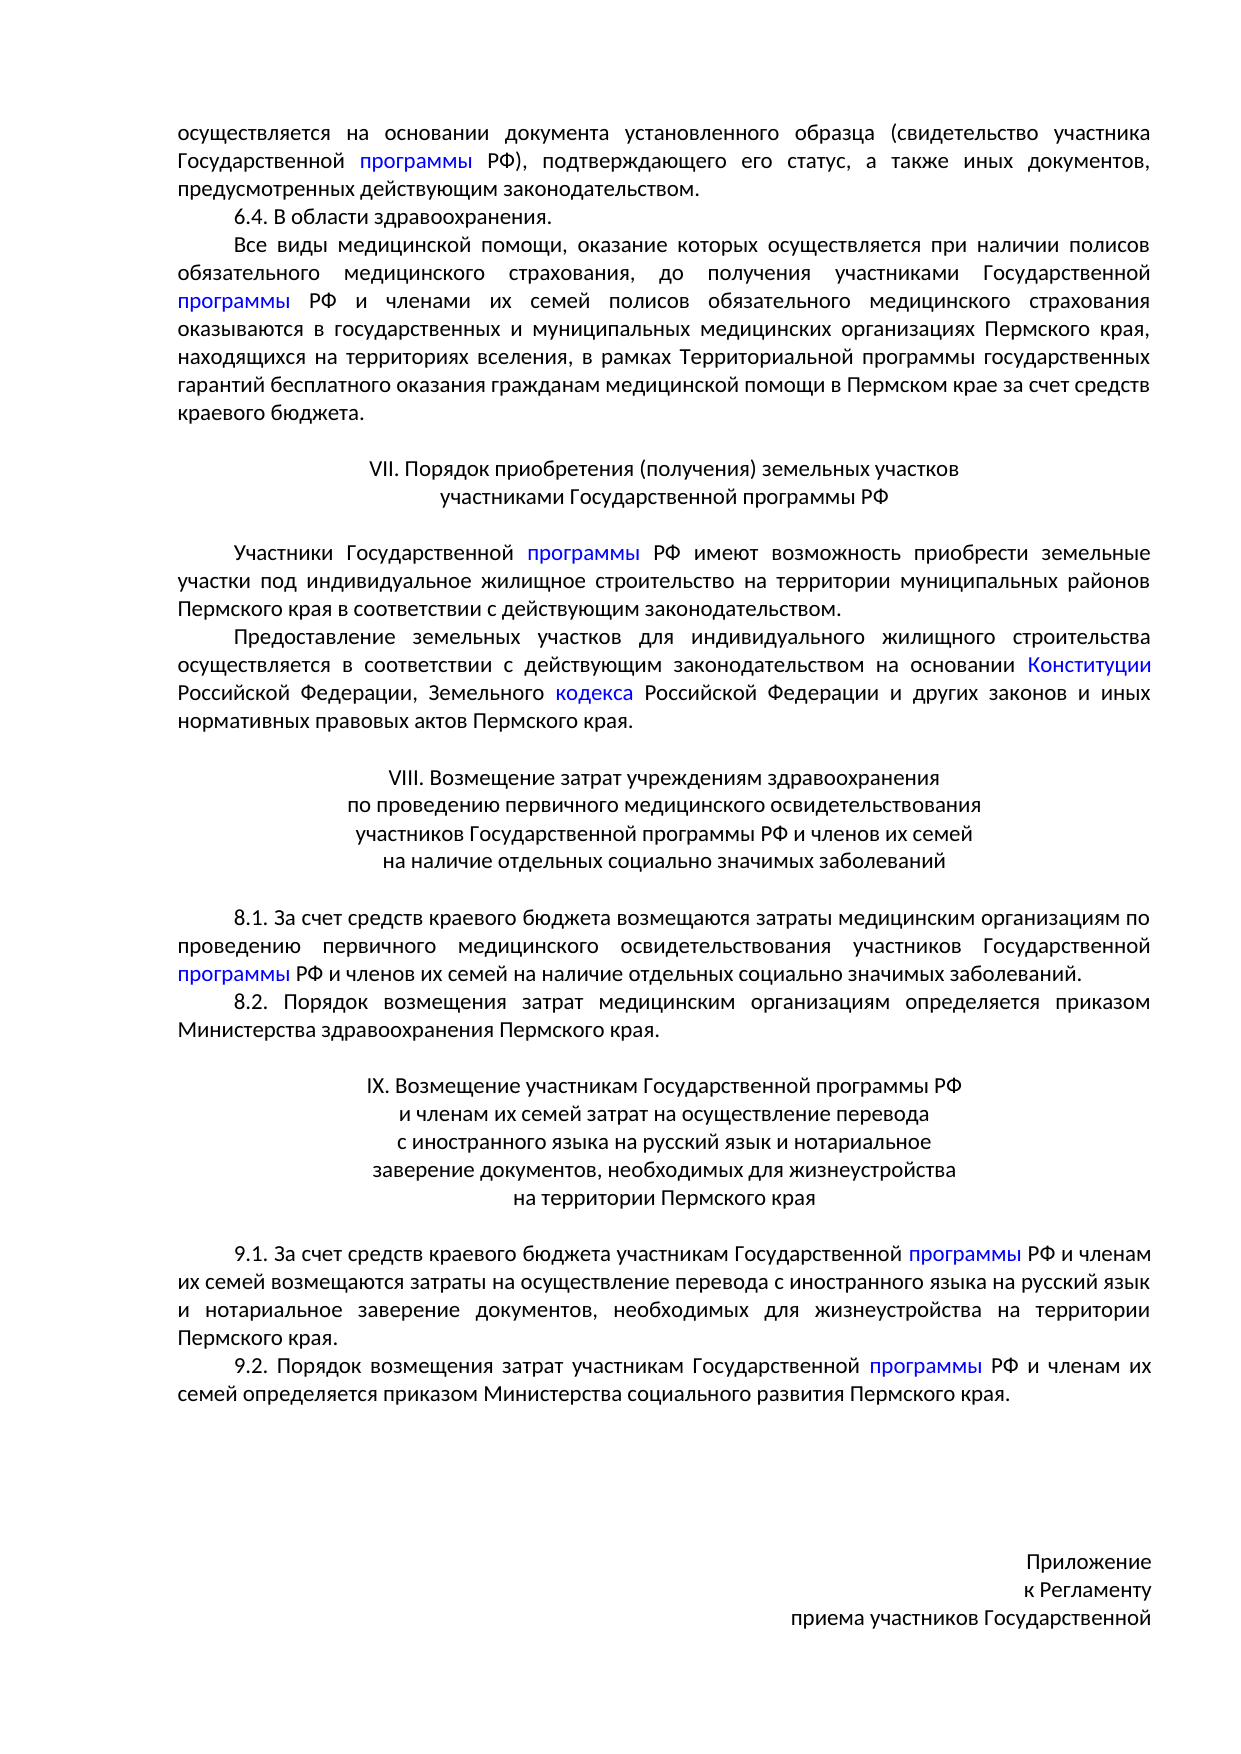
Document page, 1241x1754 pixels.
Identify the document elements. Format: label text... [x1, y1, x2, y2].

text VII. Порядок приобретения (получения) земельных участков [177, 454, 1152, 482]
text 9.1. За счет средств краевого бюджета участникам Государственной программы РФ и членам их семей возмещаются затраты на осуществление перевода с иностранного языка на русский язык и нотариальное заверение документов, необходимых для жизнеустройства на территории Пермского края. [177, 1239, 1152, 1351]
text Приложение [177, 1547, 1152, 1575]
text VIII. Возмещение затрат учреждениям здравоохранения [177, 763, 1152, 791]
text Предоставление земельных участков для индивидуального жилищного строительства осуществляется в соответствии с действующим законодательством на основании Конституции Российской Федерации, Земельного кодекса Российской Федерации и других законов и иных нормативных правовых актов Пермского края. [177, 622, 1152, 734]
text на наличие отдельных социально значимых заболеваний [177, 847, 1152, 875]
text IX. Возмещение участникам Государственной программы РФ [177, 1071, 1152, 1099]
text приема участников Государственной [177, 1603, 1152, 1631]
text участниками Государственной программы РФ [177, 482, 1152, 510]
text 6.4. В области здравоохранения. [177, 202, 1152, 230]
text 8.1. За счет средств краевого бюджета возмещаются затраты медицинским организациям по проведению первичного медицинского освидетельствования участников Государственной программы РФ и членов их семей на наличие отдельных социально значимых заболеваний. [177, 903, 1152, 987]
text на территории Пермского края [177, 1183, 1152, 1211]
text Все виды медицинской помощи, оказание которых осуществляется при наличии полисов обязательного медицинского страхования, до получения участниками Государственной программы РФ и членами их семей полисов обязательного медицинского страхования оказываются в государственных и муниципальных медицинских организациях Пермского края, находящихся на территориях вселения, в рамках Территориальной программы государственных гарантий бесплатного оказания гражданам медицинской помощи в Пермском крае за счет средств краевого бюджета. [177, 230, 1152, 426]
text и членам их семей затрат на осуществление перевода [177, 1099, 1152, 1127]
text Участники Государственной программы РФ имеют возможность приобрести земельные участки под индивидуальное жилищное строительство на территории муниципальных районов Пермского края в соответствии с действующим законодательством. [177, 538, 1152, 622]
text 8.2. Порядок возмещения затрат медицинским организациям определяется приказом Министерства здравоохранения Пермского края. [177, 987, 1152, 1043]
text по проведению первичного медицинского освидетельствования [177, 791, 1152, 819]
text 9.2. Порядок возмещения затрат участникам Государственной программы РФ и членам их семей определяется приказом Министерства социального развития Пермского края. [177, 1351, 1152, 1407]
text к Регламенту [177, 1575, 1152, 1603]
text участников Государственной программы РФ и членов их семей [177, 819, 1152, 847]
text заверение документов, необходимых для жизнеустройства [177, 1155, 1152, 1183]
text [177, 118, 1152, 202]
text с иностранного языка на русский язык и нотариальное [177, 1127, 1152, 1155]
